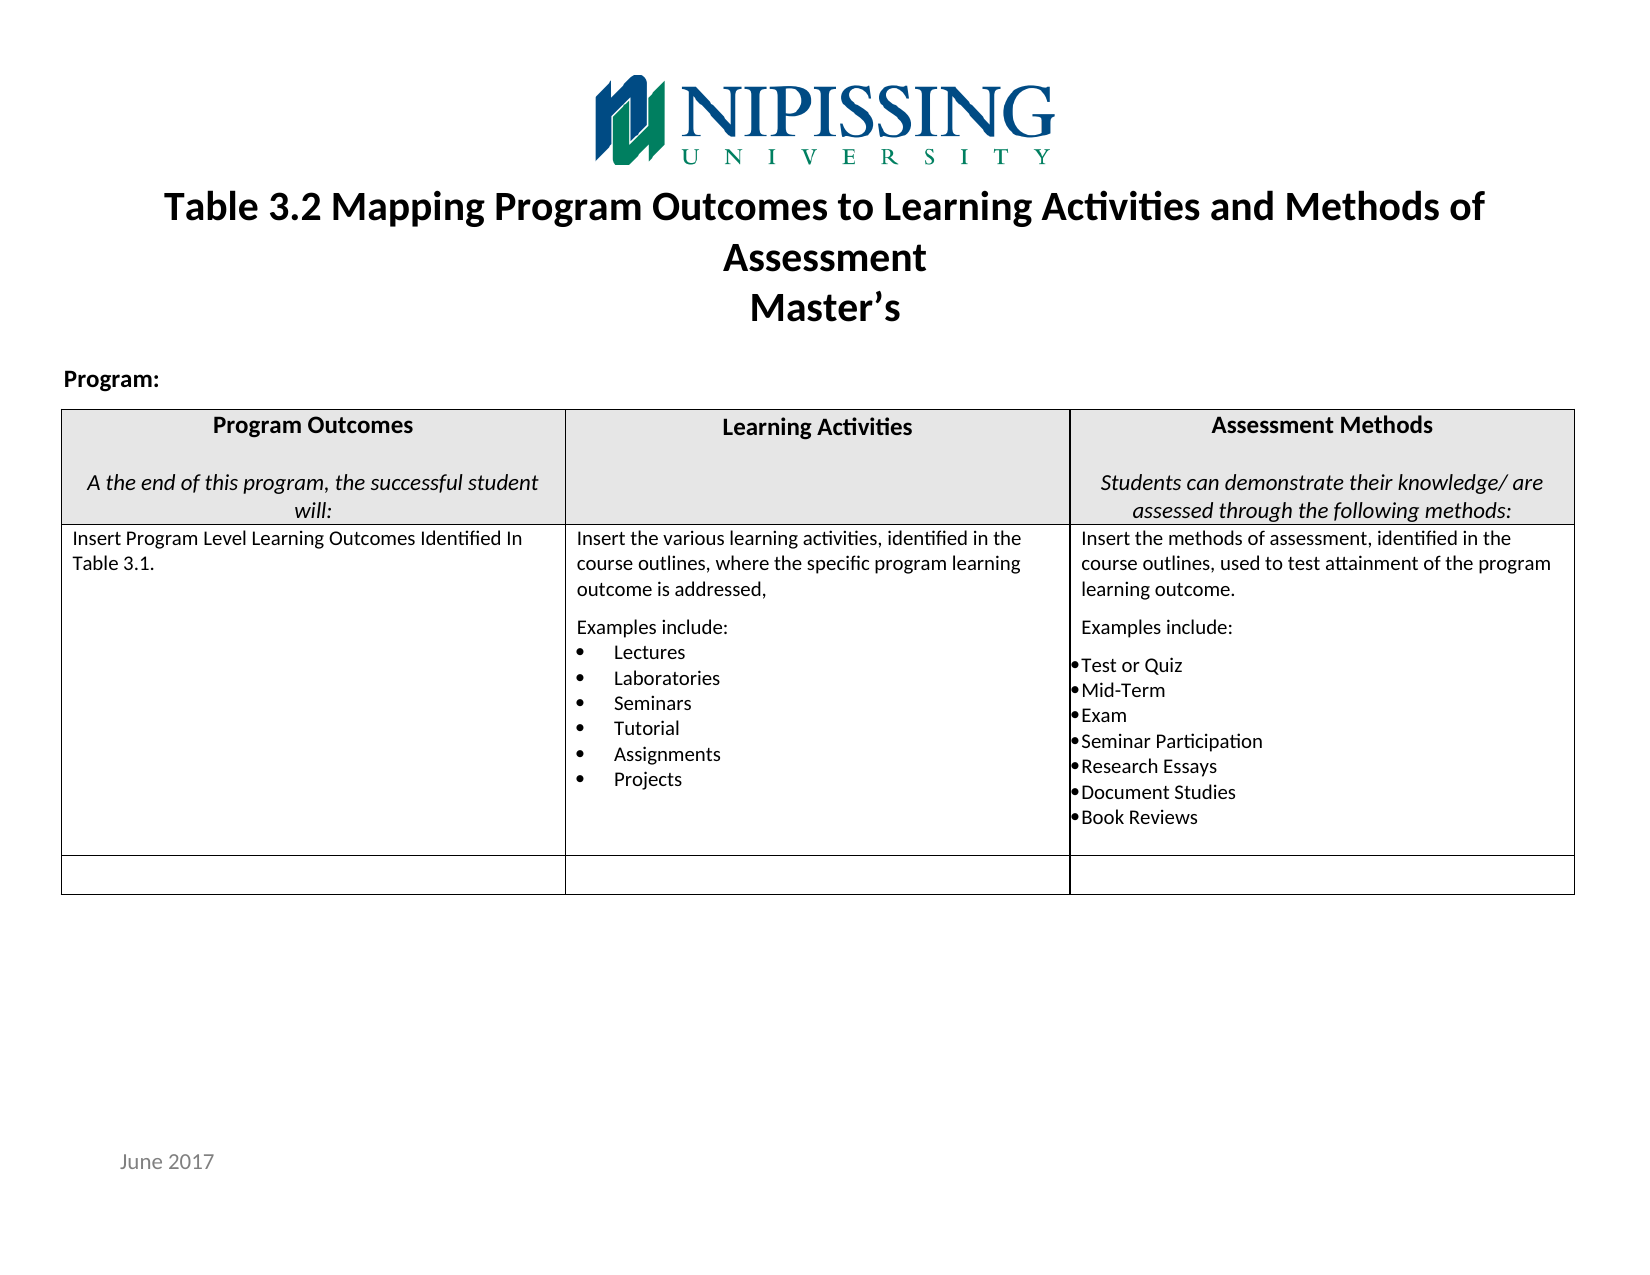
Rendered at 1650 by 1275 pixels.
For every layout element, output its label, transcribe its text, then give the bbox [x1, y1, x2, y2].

table_cell Insert the methods of assessment, identified in the course outlines, used to test attainment of the program learning outcome. Examples include: Test or Quiz Mid-Term Exam Seminar Participation Research Essays Document Studies Book Reviews [1071, 525, 1574, 855]
table_header Learning Activities [566, 410, 1069, 524]
table_header Program Outcomes A the end of this program, the successful student will: [62, 410, 565, 524]
table_cell [566, 856, 1069, 894]
table_cell [62, 856, 565, 894]
table_cell Insert Program Level Learning Outcomes Identified In Table 3.1. [62, 525, 565, 855]
table_cell [1071, 856, 1574, 894]
table_header Assessment Methods Students can demonstrate their knowledge/ are assessed through the following methods: [1071, 410, 1574, 524]
text Program: [64, 363, 1530, 393]
text Master’s [120, 281, 1530, 332]
table_cell Insert the various learning activities, identified in the course outlines, where the specific program learning outcome is addressed, Examples include: Lectures Laboratories Seminars Tutorial Assignments Projects [566, 525, 1069, 855]
text Table 3.2 Mapping Program Outcomes to Learning Activities and Methods of Assessment [120, 180, 1530, 281]
